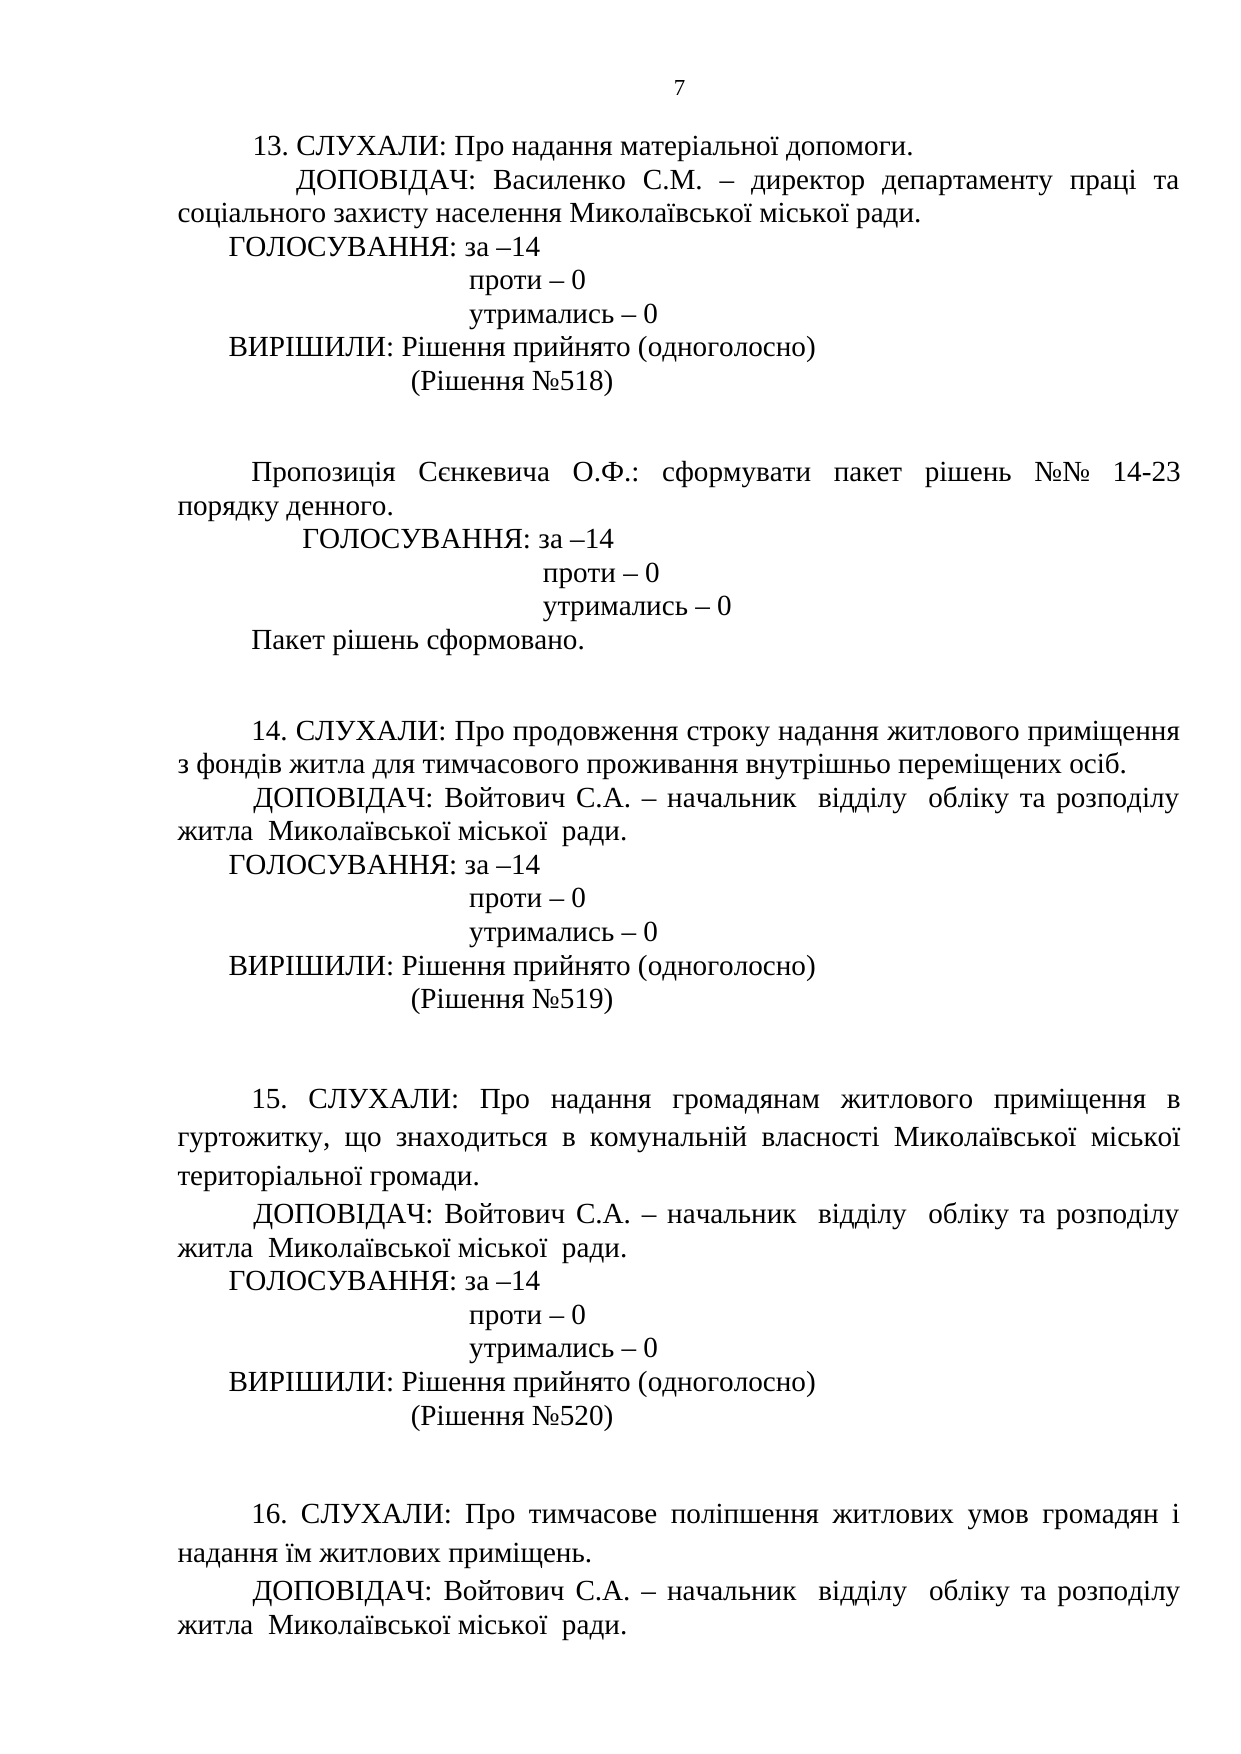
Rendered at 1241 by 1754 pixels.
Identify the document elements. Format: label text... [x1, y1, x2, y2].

text ВИРІШИЛИ: Рішення прийнято (одноголосно) [177, 948, 1181, 981]
text 13. СЛУХАЛИ: Про надання матеріальної допомоги. [177, 128, 1181, 162]
text ГОЛОСУВАННЯ: за –14 [177, 521, 1181, 555]
text утримались – 0 [177, 1331, 1181, 1364]
text ВИРІШИЛИ: Рішення прийнято (одноголосно) [177, 1364, 1181, 1398]
text проти – 0 [177, 881, 1181, 914]
text Пропозиція Сєнкевича О.Ф.: сформувати пакет рішень №№ 14-23 порядку денного. [177, 454, 1181, 521]
text утримались – 0 [177, 914, 1181, 948]
text ДОПОВІДАЧ: Войтович С.А. – начальник відділу обліку та розподілу житла Миколаївської міської ради. [177, 1573, 1181, 1641]
text 16. СЛУХАЛИ: Про тимчасове поліпшення житлових умов громадян і надання їм житлових приміщень. [177, 1496, 1181, 1568]
text 15. СЛУХАЛИ: Про надання громадянам житлового приміщення в гуртожитку, що знаходиться в комунальній власності Миколаївської міської територіальної громади. [177, 1081, 1181, 1191]
text утримались – 0 [177, 296, 1181, 329]
text проти – 0 [177, 555, 1181, 588]
text ДОПОВІДАЧ: Войтович С.А. – начальник відділу обліку та розподілу житла Миколаївської міської ради. [177, 1196, 1181, 1263]
text ГОЛОСУВАННЯ: за –14 [177, 229, 1181, 262]
text утримались – 0 [177, 588, 1181, 622]
text ДОПОВІДАЧ: Войтович С.А. – начальник відділу обліку та розподілу житла Миколаївської міської ради. [177, 780, 1181, 847]
text Пакет рішень сформовано. [177, 622, 1181, 655]
text проти – 0 [177, 1297, 1181, 1331]
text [177, 162, 1181, 229]
text ГОЛОСУВАННЯ: за –14 [177, 847, 1181, 881]
text проти – 0 [177, 262, 1181, 296]
text 14. СЛУХАЛИ: Про продовження строку надання житлового приміщення з фондів житла для тимчасового проживання внутрішньо переміщених осіб. [177, 713, 1181, 780]
text (Рішення №518) [177, 363, 1181, 397]
text (Рішення №519) [177, 981, 1181, 1015]
text ГОЛОСУВАННЯ: за –14 [177, 1263, 1181, 1297]
text (Рішення №520) [177, 1398, 1181, 1431]
text ВИРІШИЛИ: Рішення прийнято (одноголосно) [177, 329, 1181, 363]
